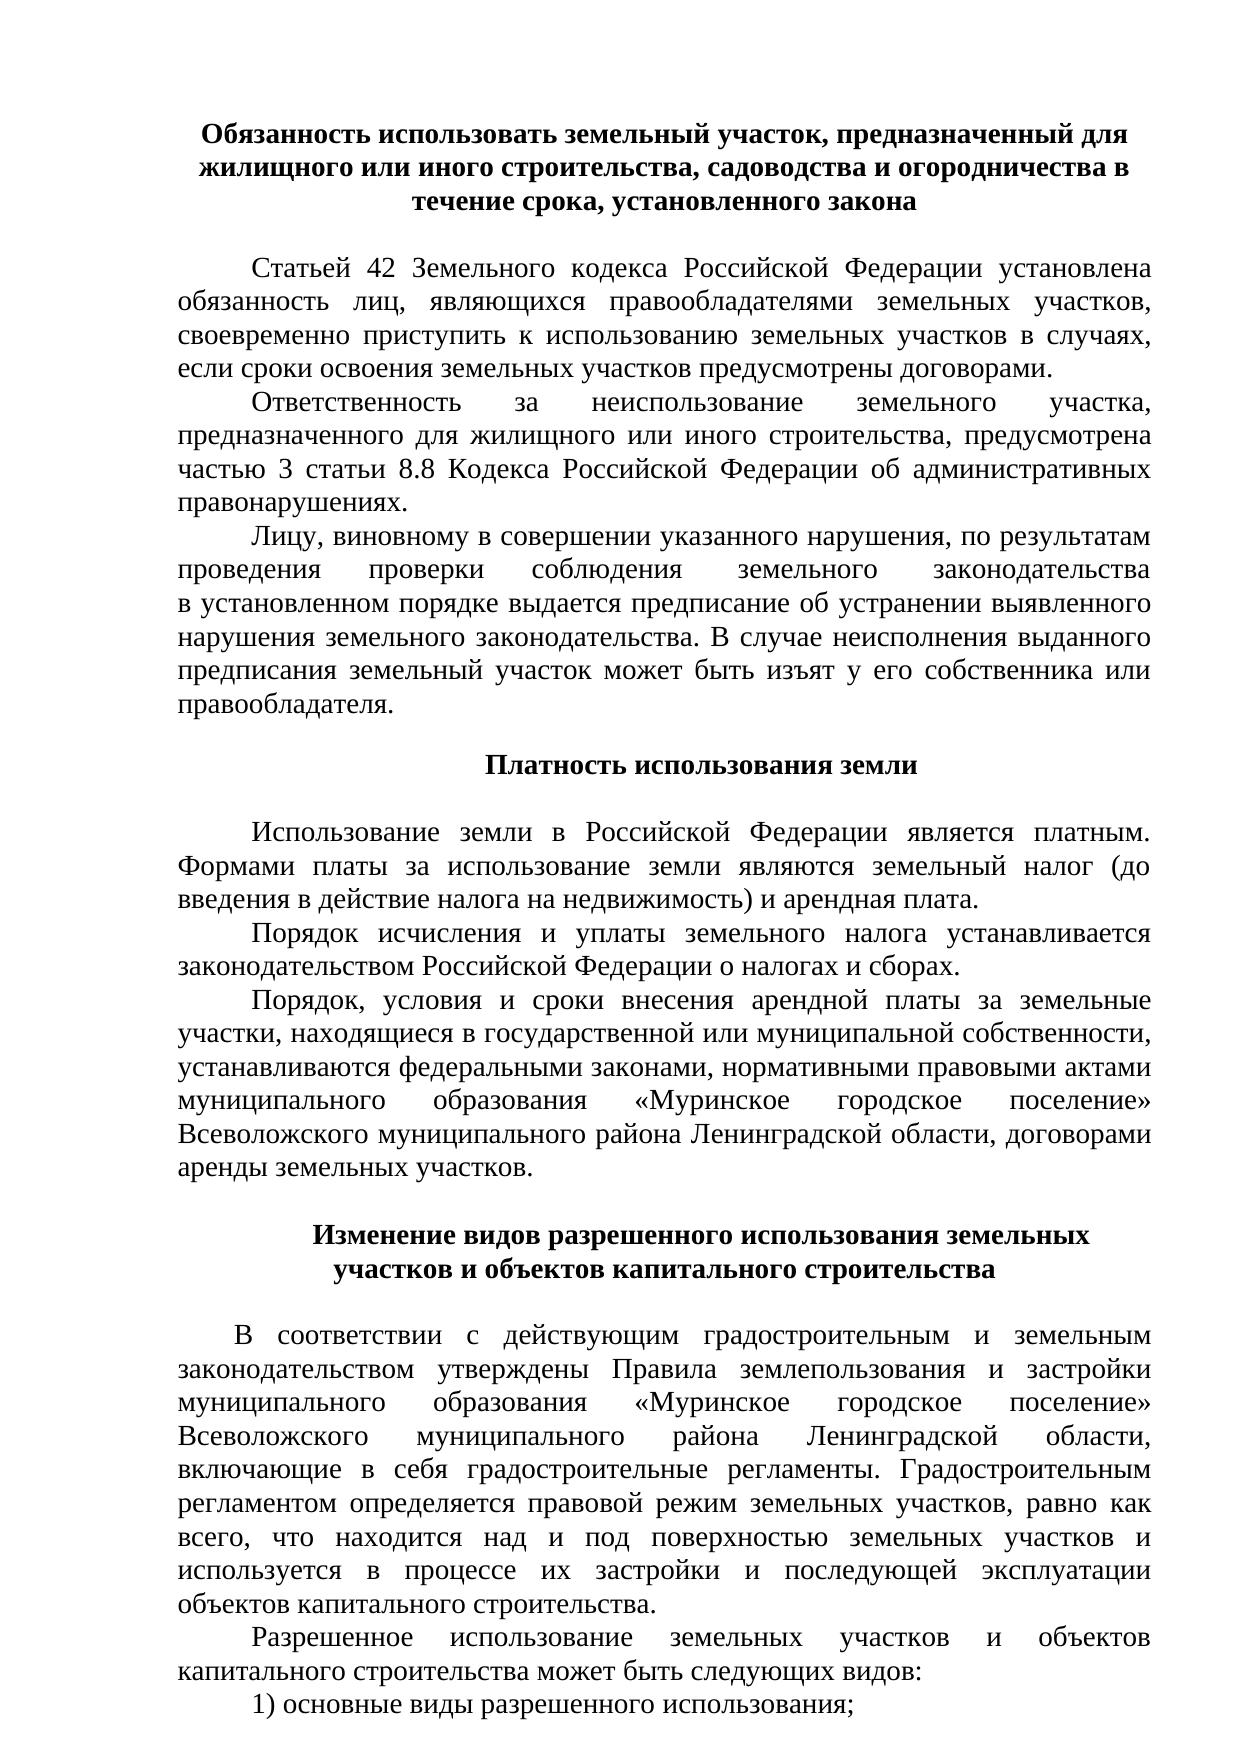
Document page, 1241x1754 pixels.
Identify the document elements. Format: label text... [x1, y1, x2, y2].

text Порядок, условия и сроки внесения арендной платы за земельные участки, находящиеся в государственной или муниципальной собственности, устанавливаются федеральными законами, нормативными правовыми актами муниципального образования «Муринское городское поселение» Всеволожского муниципального района Ленинградской области, договорами аренды земельных участков. [177, 982, 1152, 1183]
text В соответствии с действующим градостроительным и земельным законодательством утверждены Правила землепользования и застройки муниципального образования «Муринское городское поселение» Всеволожского муниципального района Ленинградской области, включающие в себя градостроительные регламенты. Градостроительным регламентом определяется правовой режим земельных участков, равно как всего, что находится над и под поверхностью земельных участков и используется в процессе их застройки и последующей эксплуатации объектов капитального строительства. [177, 1317, 1152, 1619]
text Разрешенное использование земельных участков и объектов капитального строительства может быть следующих видов: [177, 1619, 1152, 1686]
list основные виды разрешенного использования; [251, 1686, 1163, 1720]
subtitle Изменение видов разрешенного использования земельных участков и объектов капитального строительства [312, 1217, 1092, 1284]
text Порядок исчисления и уплаты земельного налога устанавливается законодательством Российской Федерации о налогах и сборах. [177, 915, 1152, 982]
text Лицу, виновному в совершении указанного нарушения, по результатам проведения проверки соблюдения земельного законодательства в установленном порядке выдается предписание об устранении выявленного нарушения земельного законодательства. В случае неисполнения выданного предписания земельный участок может быть изъят у его собственника или правообладателя. [177, 518, 1152, 719]
text Использование земли в Российской Федерации является платным. Формами платы за использование земли являются земельный налог (до введения в действие налога на недвижимость) и арендная плата. [177, 814, 1151, 915]
subtitle Платность использования земли [485, 747, 1163, 781]
text Ответственность за неиспользование земельного участка, предназначенного для жилищного или иного строительства, предусмотрена частью 3 статьи 8.8 Кодекса Российской Федерации об административных правонарушениях. [177, 384, 1152, 518]
subtitle Обязанность использовать земельный участок, предназначенный для жилищного или иного строительства, садоводства и огородничества в течение срока, установленного закона [198, 116, 1130, 216]
text Статьей 42 Земельного кодекса Российской Федерации установлена обязанность лиц, являющихся правообладателями земельных участков, своевременно приступить к использованию земельных участков в случаях, если сроки освоения земельных участков предусмотрены договорами. [177, 250, 1152, 384]
